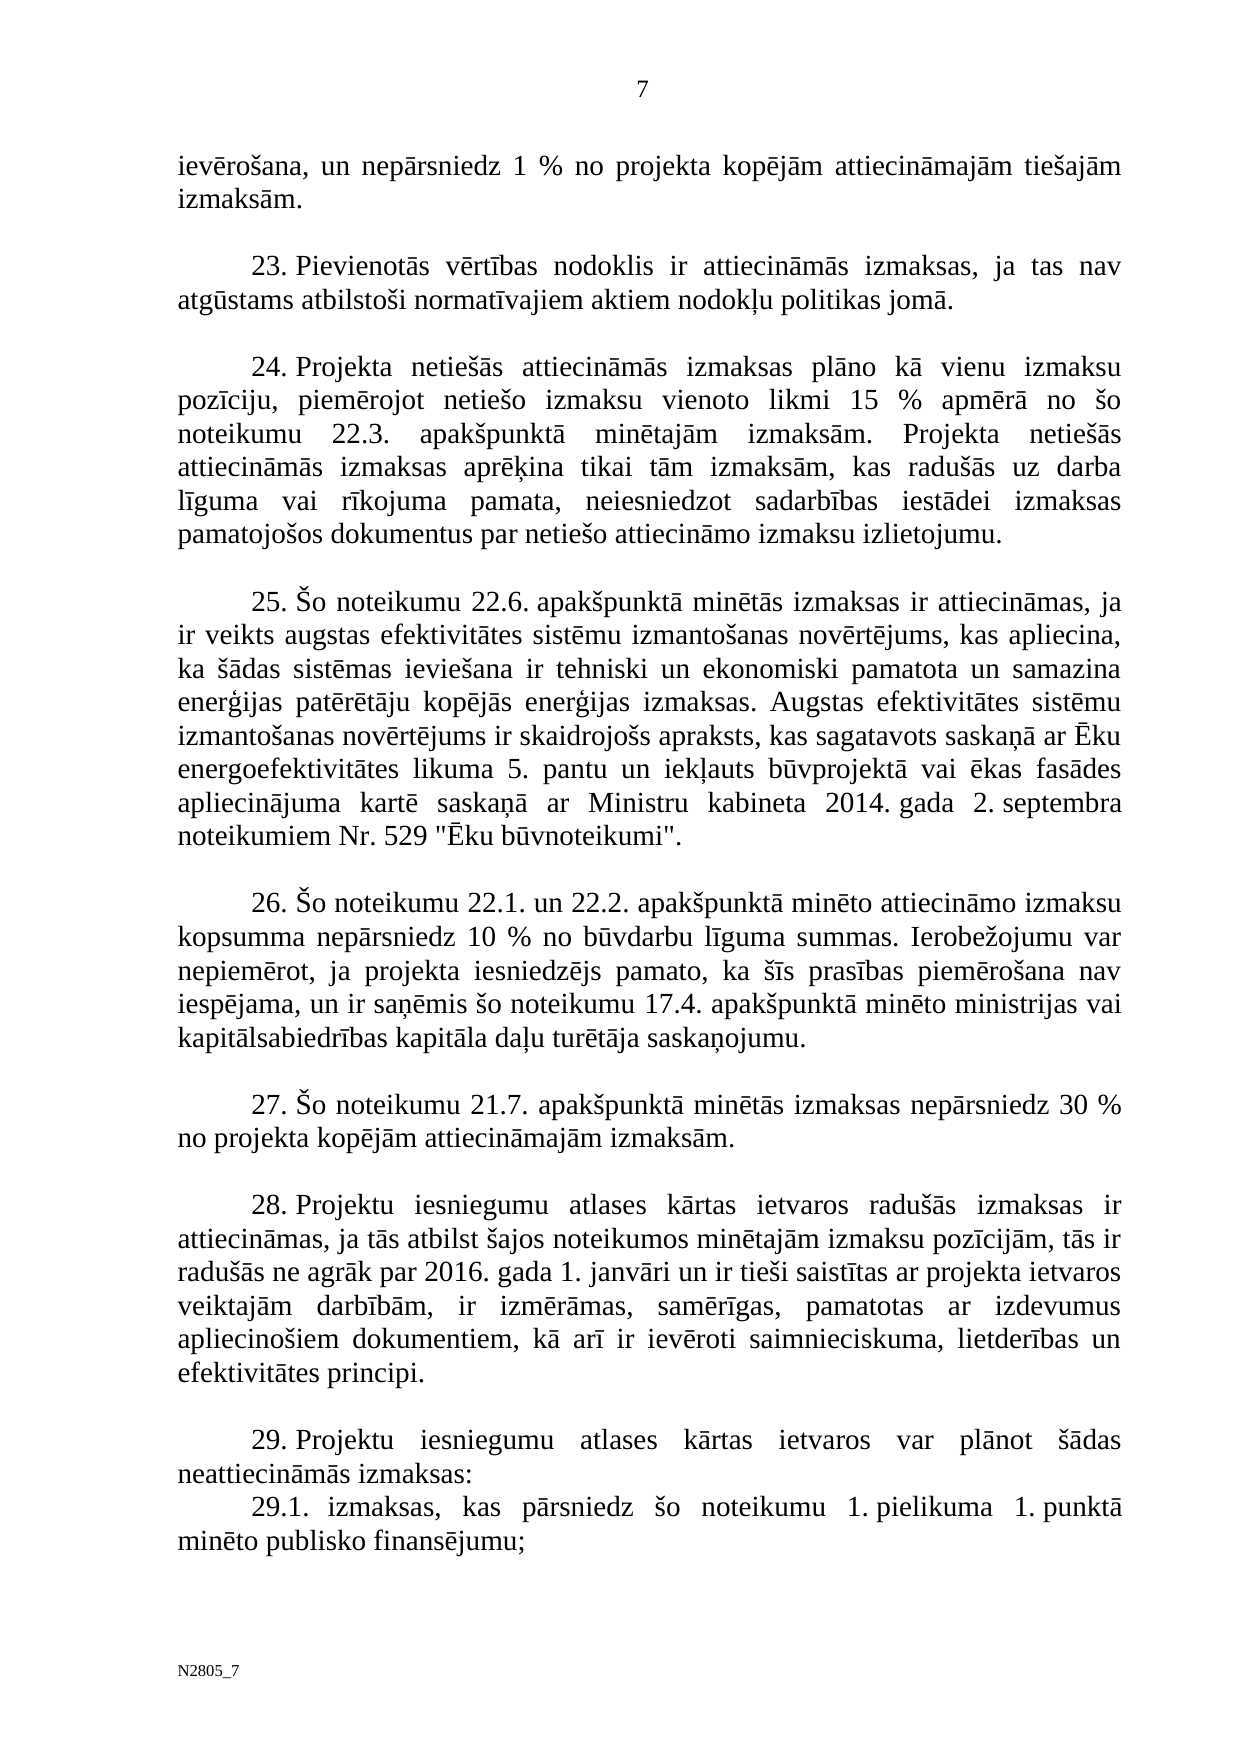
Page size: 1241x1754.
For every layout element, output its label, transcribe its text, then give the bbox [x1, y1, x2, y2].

list Pievienotās vērtības nodoklis ir attiecināmās izmaksas, ja tas nav atgūstams atbilstoši normatīvajiem aktiem nodokļu politikas jomā. [177, 248, 1122, 315]
list Šo noteikumu 22.6. apakšpunktā minētās izmaksas ir attiecināmas, ja ir veikts augstas efektivitātes sistēmu izmantošanas novērtējums, kas apliecina, ka šādas sistēmas ieviešana ir tehniski un ekonomiski pamatota un samazina enerģijas patērētāju kopējās enerģijas izmaksas. Augstas efektivitātes sistēmu izmantošanas novērtējums ir skaidrojošs apraksts, kas sagatavots saskaņā ar Ēku energoefektivitātes likuma 5. pantu un iekļauts būvprojektā vai ēkas fasādes apliecinājuma kartē saskaņā ar Ministru kabineta 2014. gada 2. septembra noteikumiem Nr. 529 "Ēku būvnoteikumi". [177, 584, 1122, 852]
list Projektu iesniegumu atlases kārtas ietvaros var plānot šādas neattiecināmās izmaksas: [177, 1422, 1122, 1489]
list Projektu iesniegumu atlases kārtas ietvaros radušās izmaksas ir attiecināmas, ja tās atbilst šajos noteikumos minētajām izmaksu pozīcijām, tās ir radušās ne agrāk par 2016. gada 1. janvāri un ir tieši saistītas ar projekta ietvaros veiktajām darbībām, ir izmērāmas, samērīgas, pamatotas ar izdevumus apliecinošiem dokumentiem, kā arī ir ievēroti saimnieciskuma, lietderības un efektivitātes principi. [177, 1187, 1122, 1389]
list Šo noteikumu 22.1. un 22.2. apakšpunktā minēto attiecināmo izmaksu kopsumma nepārsniedz 10 % no būvdarbu līguma summas. Ierobežojumu var nepiemērot, ja projekta iesniedzējs pamato, ka šīs prasības piemērošana nav iespējama, un ir saņēmis šo noteikumu 17.4. apakšpunktā minēto ministrijas vai kapitālsabiedrības kapitāla daļu turētāja saskaņojumu. [177, 886, 1122, 1053]
list izmaksas, kas pārsniedz šo noteikumu 1. pielikuma 1. punktā minēto publisko finansējumu; [177, 1489, 1122, 1556]
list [177, 148, 1122, 215]
list Šo noteikumu 21.7. apakšpunktā minētās izmaksas nepārsniedz 30 % no projekta kopējām attiecināmajām izmaksām. [177, 1087, 1122, 1154]
list Projekta netiešās attiecināmās izmaksas plāno kā vienu izmaksu pozīciju, piemērojot netiešo izmaksu vienoto likmi 15 % apmērā no šo noteikumu 22.3. apakšpunktā minētajām izmaksām. Projekta netiešās attiecināmās izmaksas aprēķina tikai tām izmaksām, kas radušās uz darba līguma vai rīkojuma pamata, neiesniedzot sadarbības iestādei izmaksas pamatojošos dokumentus par netiešo attiecināmo izmaksu izlietojumu. [177, 349, 1122, 550]
